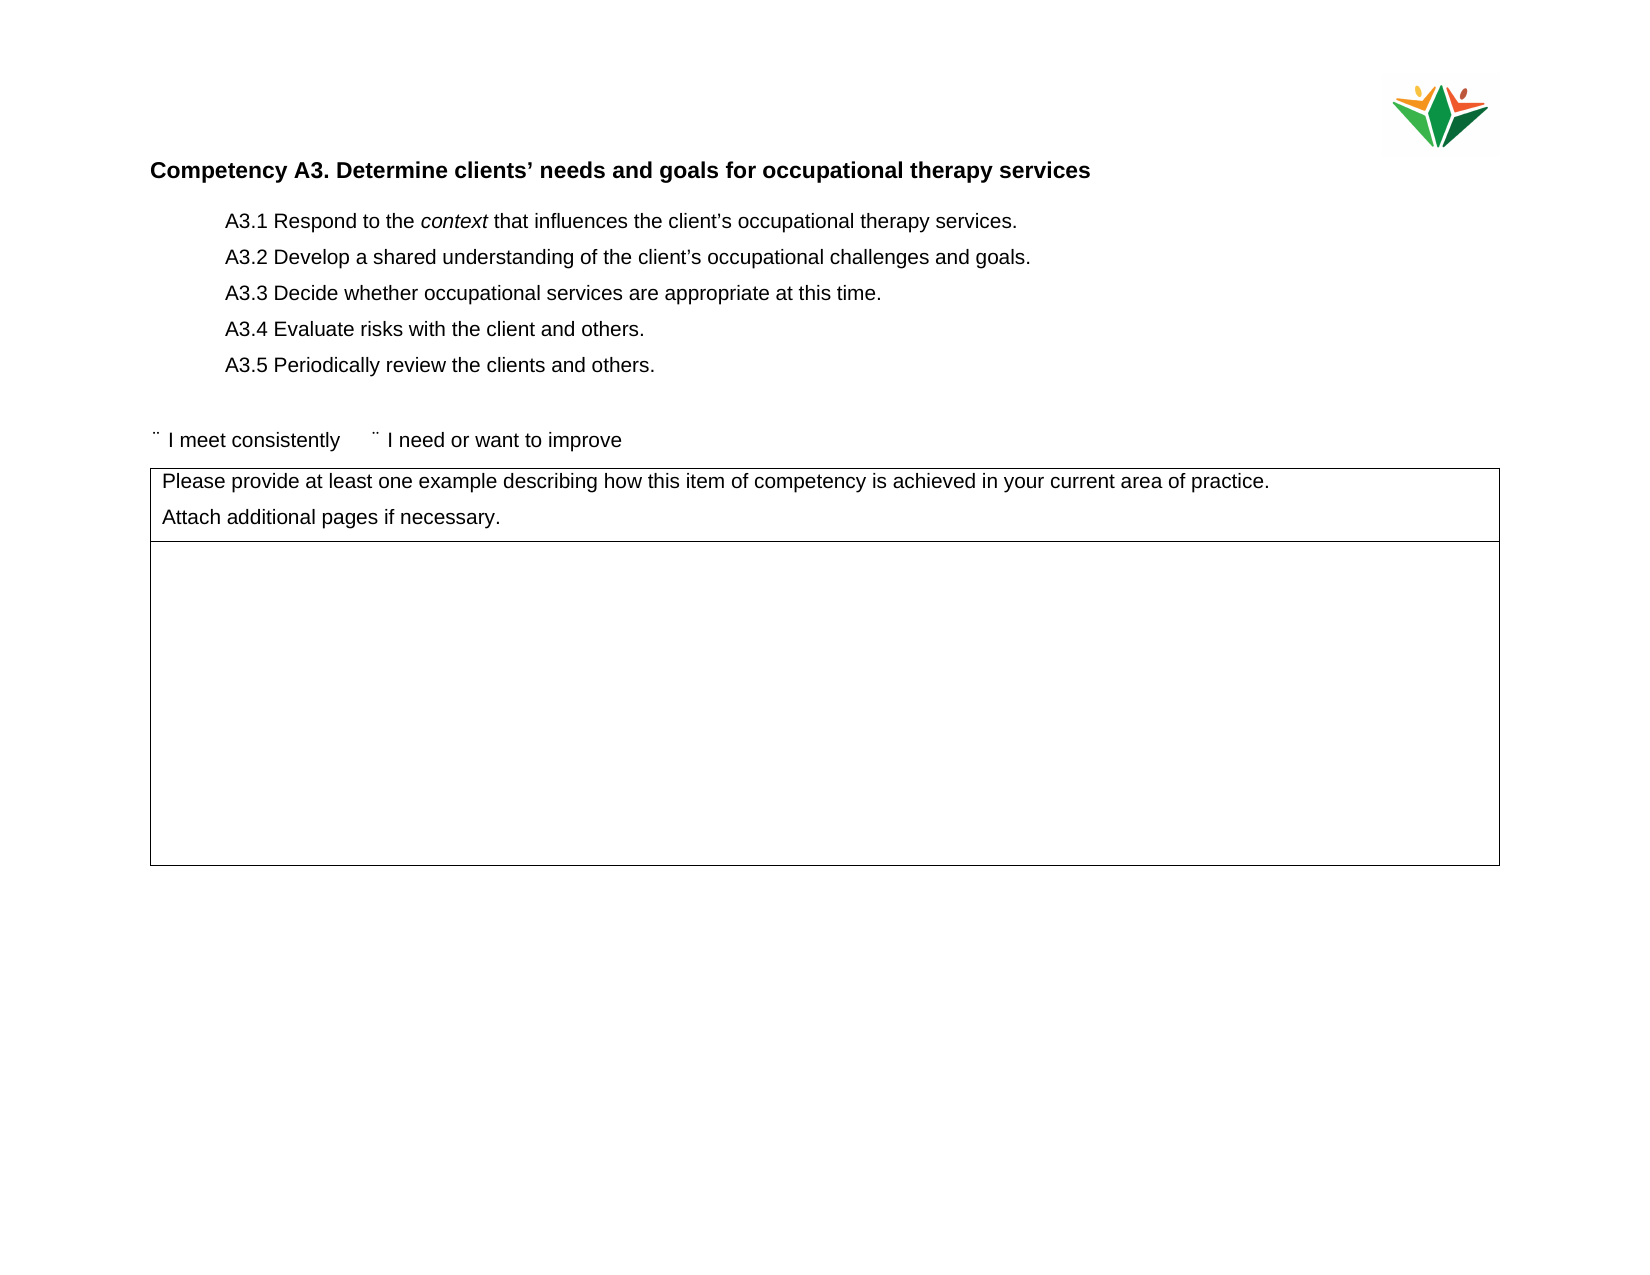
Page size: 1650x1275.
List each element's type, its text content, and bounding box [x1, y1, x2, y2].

text A3.2 Develop a shared understanding of the client’s occupational challenges and goals. [225, 245, 1500, 269]
text A3.1 Respond to the context that influences the client’s occupational therapy services. [225, 209, 1500, 233]
text ¨ I meet consistently ¨ I need or want to improve [150, 425, 1500, 453]
picture [1381, 73, 1500, 157]
text A3.4 Evaluate risks with the client and others. [225, 317, 1500, 341]
table_header Please provide at least one example describing how this item of competency is achieved in your current area of practice. Attach additional pages if necessary. [151, 469, 1499, 541]
text Competency A3. Determine clients’ needs and goals for occupational therapy services [150, 157, 1500, 183]
text A3.3 Decide whether occupational services are appropriate at this time. [225, 281, 1500, 305]
table_cell [151, 542, 1499, 865]
text A3.5 Periodically review the clients and others. [225, 353, 1500, 377]
